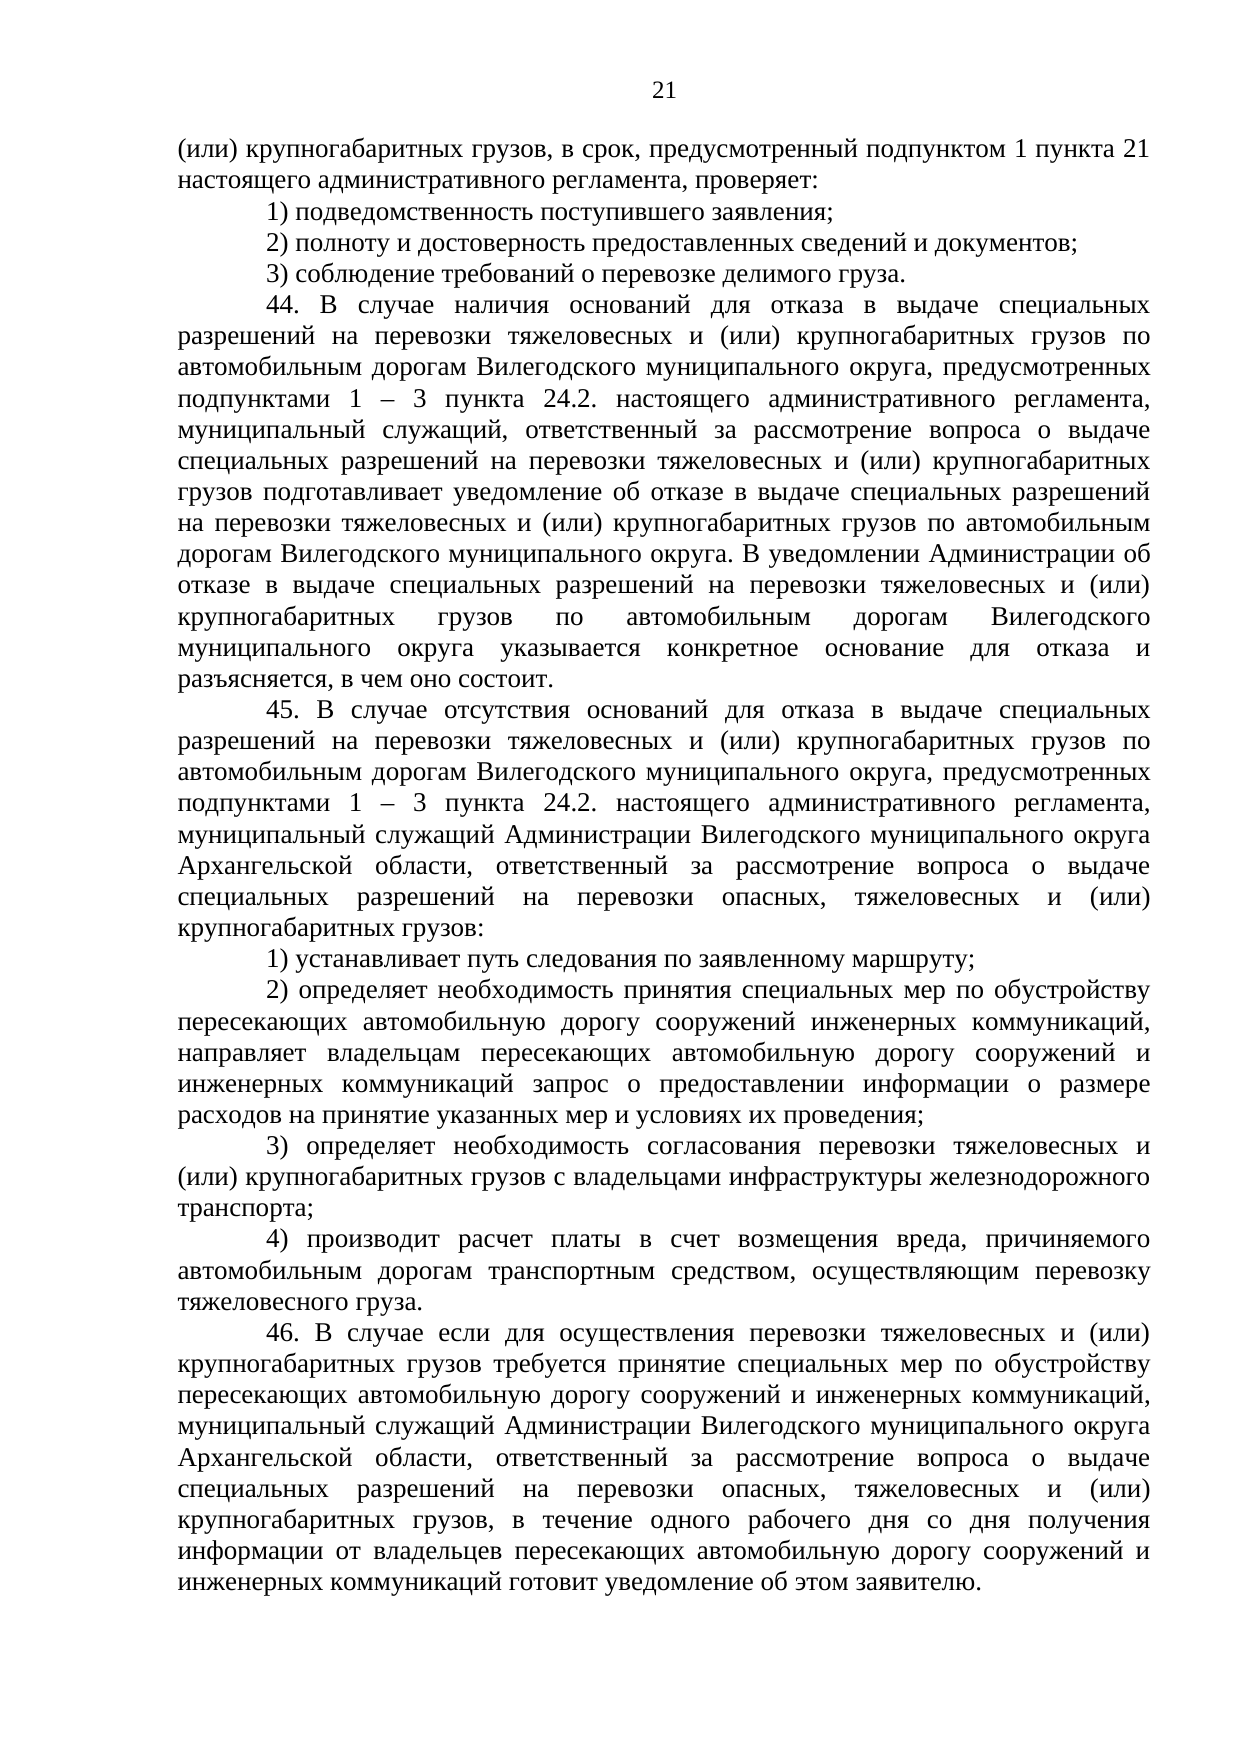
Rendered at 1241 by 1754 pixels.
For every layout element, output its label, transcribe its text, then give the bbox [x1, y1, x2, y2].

text 45. В случае отсутствия оснований для отказа в выдаче специальных разрешений на перевозки тяжеловесных и (или) крупногабаритных грузов по автомобильным дорогам Вилегодского муниципального округа, предусмотренных подпунктами 1 – 3 пункта 24.2. настоящего административного регламента, муниципальный служащий Администрации Вилегодского муниципального округа Архангельской области, ответственный за рассмотрение вопроса о выдаче специальных разрешений на перевозки опасных, тяжеловесных и (или) крупногабаритных грузов: [177, 693, 1152, 942]
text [177, 132, 1152, 195]
text 1) устанавливает путь следования по заявленному маршруту; [177, 942, 1152, 973]
text 3) соблюдение требований о перевозке делимого груза. [177, 257, 1152, 288]
text 46. В случае если для осуществления перевозки тяжеловесных и (или) крупногабаритных грузов требуется принятие специальных мер по обустройству пересекающих автомобильную дорогу сооружений и инженерных коммуникаций, муниципальный служащий Администрации Вилегодского муниципального округа Архангельской области, ответственный за рассмотрение вопроса о выдаче специальных разрешений на перевозки опасных, тяжеловесных и (или) крупногабаритных грузов, в течение одного рабочего дня со дня получения информации от владельцев пересекающих автомобильную дорогу сооружений и инженерных коммуникаций готовит уведомление об этом заявителю. [177, 1316, 1152, 1596]
text 2) полноту и достоверность предоставленных сведений и документов; [177, 226, 1152, 257]
text 4) производит расчет платы в счет возмещения вреда, причиняемого автомобильным дорогам транспортным средством, осуществляющим перевозку тяжеловесного груза. [177, 1223, 1152, 1316]
text 3) определяет необходимость согласования перевозки тяжеловесных и (или) крупногабаритных грузов с владельцами инфраструктуры железнодорожного транспорта; [177, 1129, 1152, 1223]
text 1) подведомственность поступившего заявления; [177, 195, 1152, 226]
text 2) определяет необходимость принятия специальных мер по обустройству пересекающих автомобильную дорогу сооружений инженерных коммуникаций, направляет владельцам пересекающих автомобильную дорогу сооружений и инженерных коммуникаций запрос о предоставлении информации о размере расходов на принятие указанных мер и условиях их проведения; [177, 973, 1152, 1129]
text 44. В случае наличия оснований для отказа в выдаче специальных разрешений на перевозки тяжеловесных и (или) крупногабаритных грузов по автомобильным дорогам Вилегодского муниципального округа, предусмотренных подпунктами 1 – 3 пункта 24.2. настоящего административного регламента, муниципальный служащий, ответственный за рассмотрение вопроса о выдаче специальных разрешений на перевозки тяжеловесных и (или) крупногабаритных грузов подготавливает уведомление об отказе в выдаче специальных разрешений на перевозки тяжеловесных и (или) крупногабаритных грузов по автомобильным дорогам Вилегодского муниципального округа. В уведомлении Администрации об отказе в выдаче специальных разрешений на перевозки тяжеловесных и (или) крупногабаритных грузов по автомобильным дорогам Вилегодского муниципального округа указывается конкретное основание для отказа и разъясняется, в чем оно состоит. [177, 288, 1152, 693]
